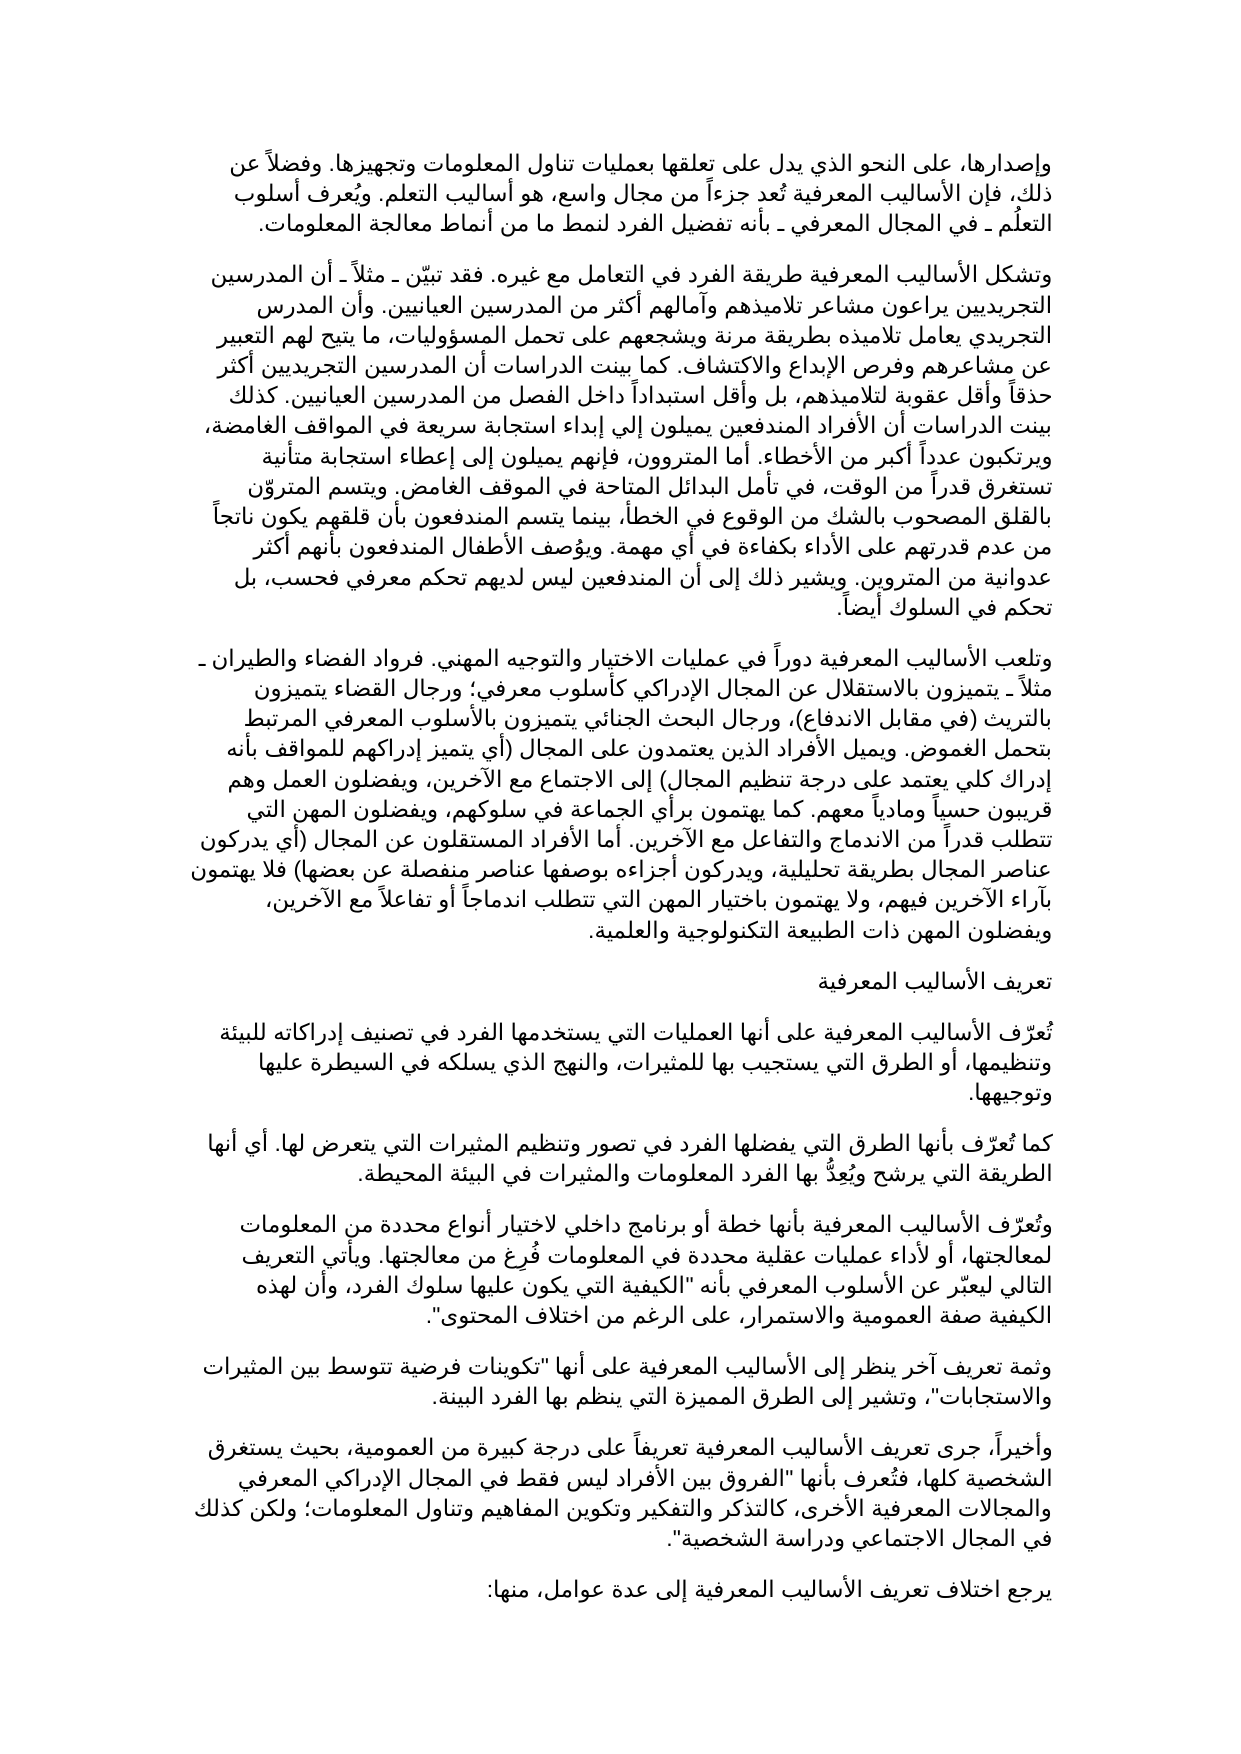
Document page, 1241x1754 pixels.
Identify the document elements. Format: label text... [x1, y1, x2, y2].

text وتُعرّف الأساليب المعرفية بأنها خطة أو برنامج داخلي لاختيار أنواع محددة من المعلومات لمعالجتها، أو لأداء عمليات عقلية محددة في المعلومات فُرِغ من معالجتها. ويأتي التعريف التالي ليعبّر عن الأسلوب المعرفي بأنه "الكيفية التي يكون عليها سلوك الفرد، وأن لهذه الكيفية صفة العمومية والاستمرار، على الرغم من اختلاف المحتوى". [187, 1211, 1053, 1328]
text وأخيراً، جرى تعريف الأساليب المعرفية تعريفاً على درجة كبيرة من العمومية، بحيث يستغرق الشخصية كلها، فتُعرف بأنها "الفروق بين الأفراد ليس فقط في المجال الإدراكي المعرفي والمجالات المعرفية الأخرى، كالتذكر والتفكير وتكوين المفاهيم وتناول المعلومات؛ ولكن كذلك في المجال الاجتماعي ودراسة الشخصية". [187, 1434, 1053, 1551]
text وتشكل الأساليب المعرفية طريقة الفرد في التعامل مع غيره. فقد تبيّن ـ مثلاً ـ أن المدرسين التجريديين يراعون مشاعر تلاميذهم وآمالهم أكثر من المدرسين العيانيين. وأن المدرس التجريدي يعامل تلاميذه بطريقة مرنة ويشجعهم على تحمل المسؤوليات، ما يتيح لهم التعبير عن مشاعرهم وفرص الإبداع والاكتشاف. كما بينت الدراسات أن المدرسين التجريديين أكثر حذقاً وأقل عقوبة لتلاميذهم، بل وأقل استبداداً داخل الفصل من المدرسين العيانيين. كذلك بينت الدراسات أن الأفراد المندفعين يميلون إلي إبداء استجابة سريعة في المواقف الغامضة، ويرتكبون عدداً أكبر من الأخطاء. أما المتروون، فإنهم يميلون إلى إعطاء استجابة متأنية تستغرق قدراً من الوقت، في تأمل البدائل المتاحة في الموقف الغامض. ويتسم المتروّن بالقلق المصحوب بالشك من الوقوع في الخطأ، بينما يتسم المندفعون بأن قلقهم يكون ناتجاً من عدم قدرتهم على الأداء بكفاءة في أي مهمة. ويوُصف الأطفال المندفعون بأنهم أكثر عدوانية من المتروين. ويشير ذلك إلى أن المندفعين ليس لديهم تحكم معرفي فحسب، بل تحكم في السلوك أيضاً. [187, 261, 1053, 620]
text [187, 150, 1053, 237]
text تعريف الأساليب المعرفية [187, 968, 1053, 994]
text وثمة تعريف آخر ينظر إلى الأساليب المعرفية على أنها "تكوينات فرضية تتوسط بين المثيرات والاستجابات"، وتشير إلى الطرق المميزة التي ينظم بها الفرد البينة. [187, 1353, 1053, 1410]
text يرجع اختلاف تعريف الأساليب المعرفية إلى عدة عوامل، منها: [187, 1576, 1053, 1602]
text كما تُعرّف بأنها الطرق التي يفضلها الفرد في تصور وتنظيم المثيرات التي يتعرض لها. أي أنها الطريقة التي يرشح ويُعِدُّ بها الفرد المعلومات والمثيرات في البيئة المحيطة. [187, 1130, 1053, 1187]
text وتلعب الأساليب المعرفية دوراً في عمليات الاختيار والتوجيه المهني. فرواد الفضاء والطيران ـ مثلاً ـ يتميزون بالاستقلال عن المجال الإدراكي كأسلوب معرفي؛ ورجال القضاء يتميزون بالتريث (في مقابل الاندفاع)، ورجال البحث الجنائي يتميزون بالأسلوب المعرفي المرتبط بتحمل الغموض. ويميل الأفراد الذين يعتمدون على المجال (أي يتميز إدراكهم للمواقف بأنه إدراك كلي يعتمد على درجة تنظيم المجال) إلى الاجتماع مع الآخرين، ويفضلون العمل وهم قريبون حسياً ومادياً معهم. كما يهتمون برأي الجماعة في سلوكهم، ويفضلون المهن التي تتطلب قدراً من الاندماج والتفاعل مع الآخرين. أما الأفراد المستقلون عن المجال (أي يدركون عناصر المجال بطريقة تحليلية، ويدركون أجزاءه بوصفها عناصر منفصلة عن بعضها) فلا يهتمون بآراء الآخرين فيهم، ولا يهتمون باختيار المهن التي تتطلب اندماجاً أو تفاعلاً مع الآخرين، ويفضلون المهن ذات الطبيعة التكنولوجية والعلمية. [187, 645, 1053, 943]
text تُعرّف الأساليب المعرفية على أنها العمليات التي يستخدمها الفرد في تصنيف إدراكاته للبيئة وتنظيمها، أو الطرق التي يستجيب بها للمثيرات، والنهج الذي يسلكه في السيطرة عليها وتوجيهها. [187, 1019, 1053, 1106]
